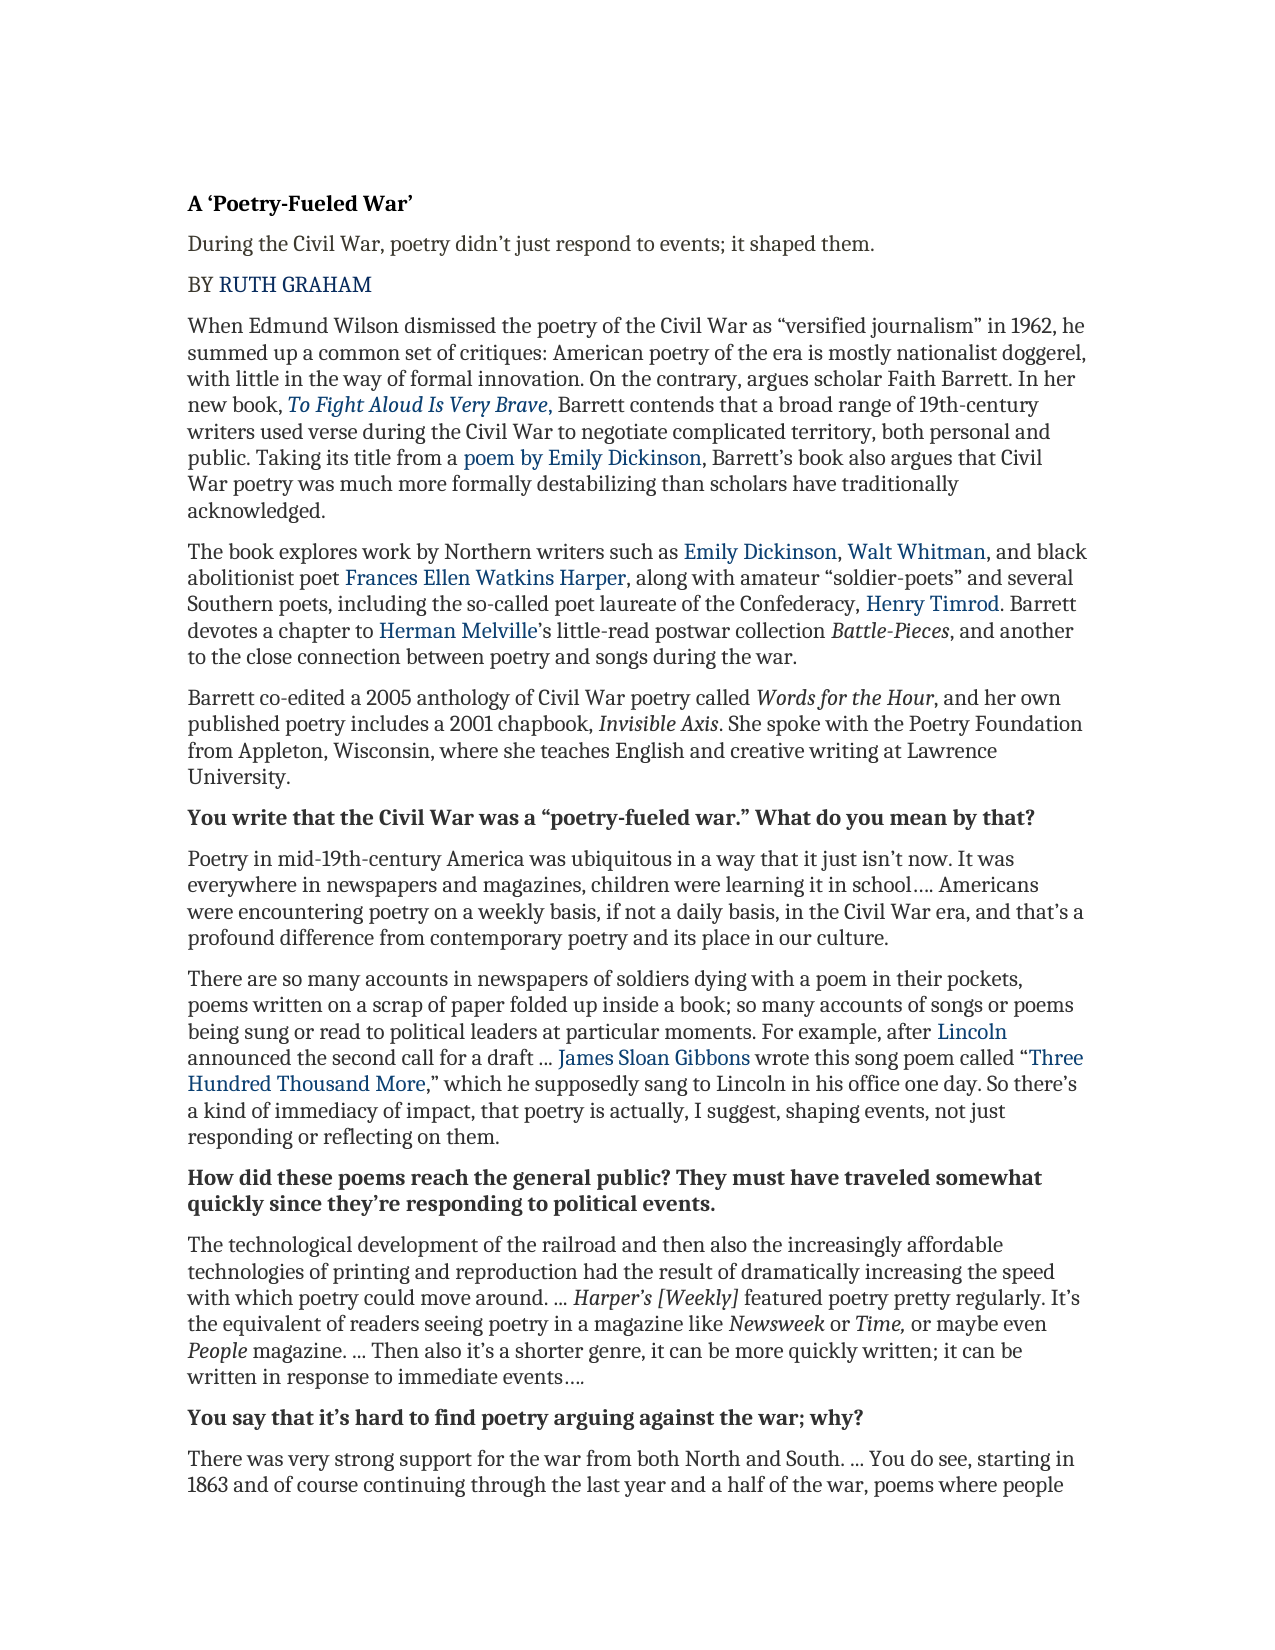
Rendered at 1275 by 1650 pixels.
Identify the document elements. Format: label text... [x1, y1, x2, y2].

text You write that the Civil War was a “poetry-fueled war.” What do you mean by that? [187, 805, 1087, 831]
text During the Civil War, poetry didn’t just respond to events; it shaped them. [187, 231, 1087, 258]
text The technological development of the railroad and then also the increasingly affordable technologies of printing and reproduction had the result of dramatically increasing the speed with which poetry could move around. ... Harper’s [Weekly] featured poetry pretty regularly. It’s the equivalent of readers seeing poetry in a magazine like Newsweek or Time, or maybe even People magazine. ... Then also it’s a shorter genre, it can be more quickly written; it can be written in response to immediate events…. [187, 1232, 1087, 1390]
text There are so many accounts in newspapers of soldiers dying with a poem in their pockets, poems written on a scrap of paper folded up inside a book; so many accounts of songs or poems being sung or read to political leaders at particular moments. For example, after Lincoln announced the second call for a draft ... James Sloan Gibbons wrote this song poem called “Three Hundred Thousand More,” which he supposedly sang to Lincoln in his office one day. So there’s a kind of immediacy of impact, that poetry is actually, I suggest, shaping events, not just responding or reflecting on them. [187, 966, 1087, 1150]
text When Edmund Wilson dismissed the poetry of the Civil War as “versified journalism” in 1962, he summed up a common set of critiques: American poetry of the era is mostly nationalist doggerel, with little in the way of formal innovation. On the contrary, argues scholar Faith Barrett. In her new book, To Fight Aloud Is Very Brave, Barrett contends that a broad range of 19th-century writers used verse during the Civil War to negotiate complicated territory, both personal and public. Taking its title from a poem by Emily Dickinson, Barrett’s book also argues that Civil War poetry was much more formally destabilizing than scholars have traditionally acknowledged. [187, 313, 1087, 524]
text Poetry in mid-19th-century America was ubiquitous in a way that it just isn’t now. It was everywhere in newspapers and magazines, children were learning it in school…. Americans were encountering poetry on a weekly basis, if not a daily basis, in the Civil War era, and that’s a profound difference from contemporary poetry and its place in our culture. [187, 846, 1087, 951]
text Barrett co-edited a 2005 anthology of Civil War poetry called Words for the Hour, and her own published poetry includes a 2001 chapbook, Invisible Axis. She spoke with the Poetry Foundation from Appleton, Wisconsin, where she teaches English and creative writing at Lawrence University. [187, 685, 1087, 790]
text A ‘Poetry-Fueled War’ [187, 190, 1087, 217]
text The book explores work by Northern writers such as Emily Dickinson, Walt Whitman, and black abolitionist poet Frances Ellen Watkins Harper, along with amateur “soldier-poets” and several Southern poets, including the so-called poet laureate of the Confederacy, Henry Timrod. Barrett devotes a chapter to Herman Melville’s little-read postwar collection Battle-Pieces, and another to the close connection between poetry and songs during the war. [187, 538, 1087, 670]
text BY RUTH GRAHAM [187, 272, 1087, 298]
text You say that it’s hard to find poetry arguing against the war; why? [187, 1405, 1087, 1431]
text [187, 1446, 1087, 1498]
text How did these poems reach the general public? They must have traveled somewhat quickly since they’re responding to political events. [187, 1165, 1087, 1218]
